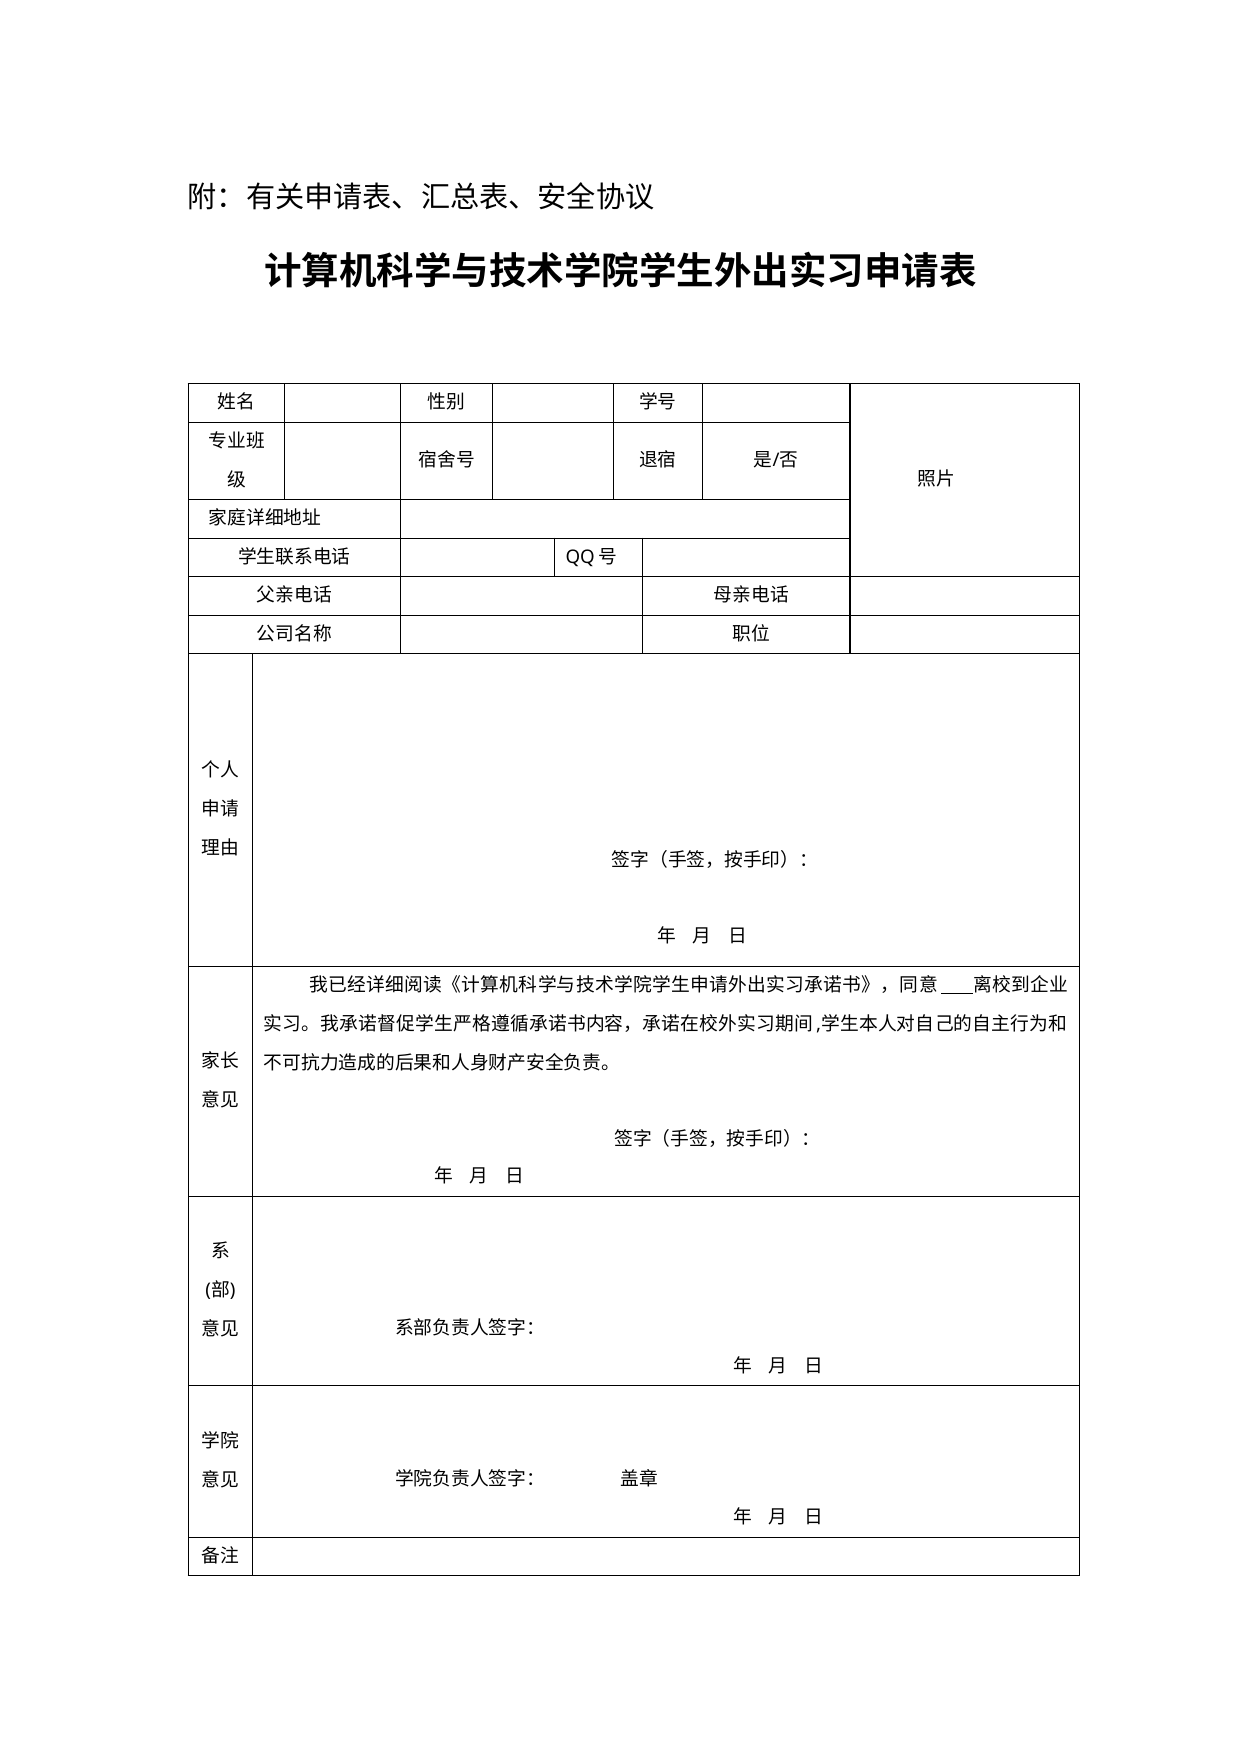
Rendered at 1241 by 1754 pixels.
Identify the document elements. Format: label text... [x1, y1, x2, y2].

table_cell 专业班级 [189, 423, 284, 499]
table_header 性别 [401, 384, 492, 422]
table_cell 学院负责人签字： 盖章 年 月 日 [253, 1386, 1079, 1537]
table_cell [401, 616, 642, 653]
table_cell [401, 577, 642, 615]
table_cell 个人申请理由 [189, 654, 252, 966]
table_header 照片 [851, 384, 1079, 576]
table_cell 母亲电话 [643, 577, 849, 615]
text 计算机科学与技术学院学生外出实习申请表 [187, 235, 1053, 300]
table_header [285, 384, 400, 422]
table_cell [401, 539, 554, 576]
table_cell 学院意见 [189, 1386, 252, 1537]
table_cell [253, 1538, 1079, 1575]
table_cell 签字（手签，按手印）： 年 月 日 [253, 654, 1079, 966]
table_cell 公司名称 [189, 616, 400, 653]
table_cell 是/否 [703, 423, 849, 499]
table_cell [851, 616, 1079, 653]
table_cell 退宿 [614, 423, 702, 499]
table_cell 备注 [189, 1538, 252, 1575]
table_cell 我已经详细阅读《计算机科学与技术学院学生申请外出实习承诺书》，同意 离校到企业实习。我承诺督促学生严格遵循承诺书内容，承诺在校外实习期间,学生本人对自己的自主行为和不可抗力造成的后果和人身财产安全负责。 签字（手签，按手印）： 年 月 日 [253, 967, 1079, 1196]
table_cell 职位 [643, 616, 849, 653]
table_header 学号 [614, 384, 702, 422]
table_cell [285, 423, 400, 499]
table_cell [643, 539, 849, 576]
text 附：有关申请表、汇总表、安全协议 [187, 162, 1053, 227]
table_cell 家庭详细地址 [189, 500, 400, 538]
table_cell [493, 423, 613, 499]
table_header [493, 384, 613, 422]
table_cell [851, 577, 1079, 615]
table_cell [401, 500, 849, 538]
table_cell QQ号 [555, 539, 642, 576]
table_cell 系(部)意见 [189, 1197, 252, 1385]
table_cell 父亲电话 [189, 577, 400, 615]
table_header 姓名 [189, 384, 284, 422]
table_cell 宿舍号 [401, 423, 492, 499]
table_cell 家长意见 [189, 967, 252, 1196]
table_cell 系部负责人签字： 年 月 日 [253, 1197, 1079, 1385]
table_header [703, 384, 849, 422]
table_cell 学生联系电话 [189, 539, 400, 576]
